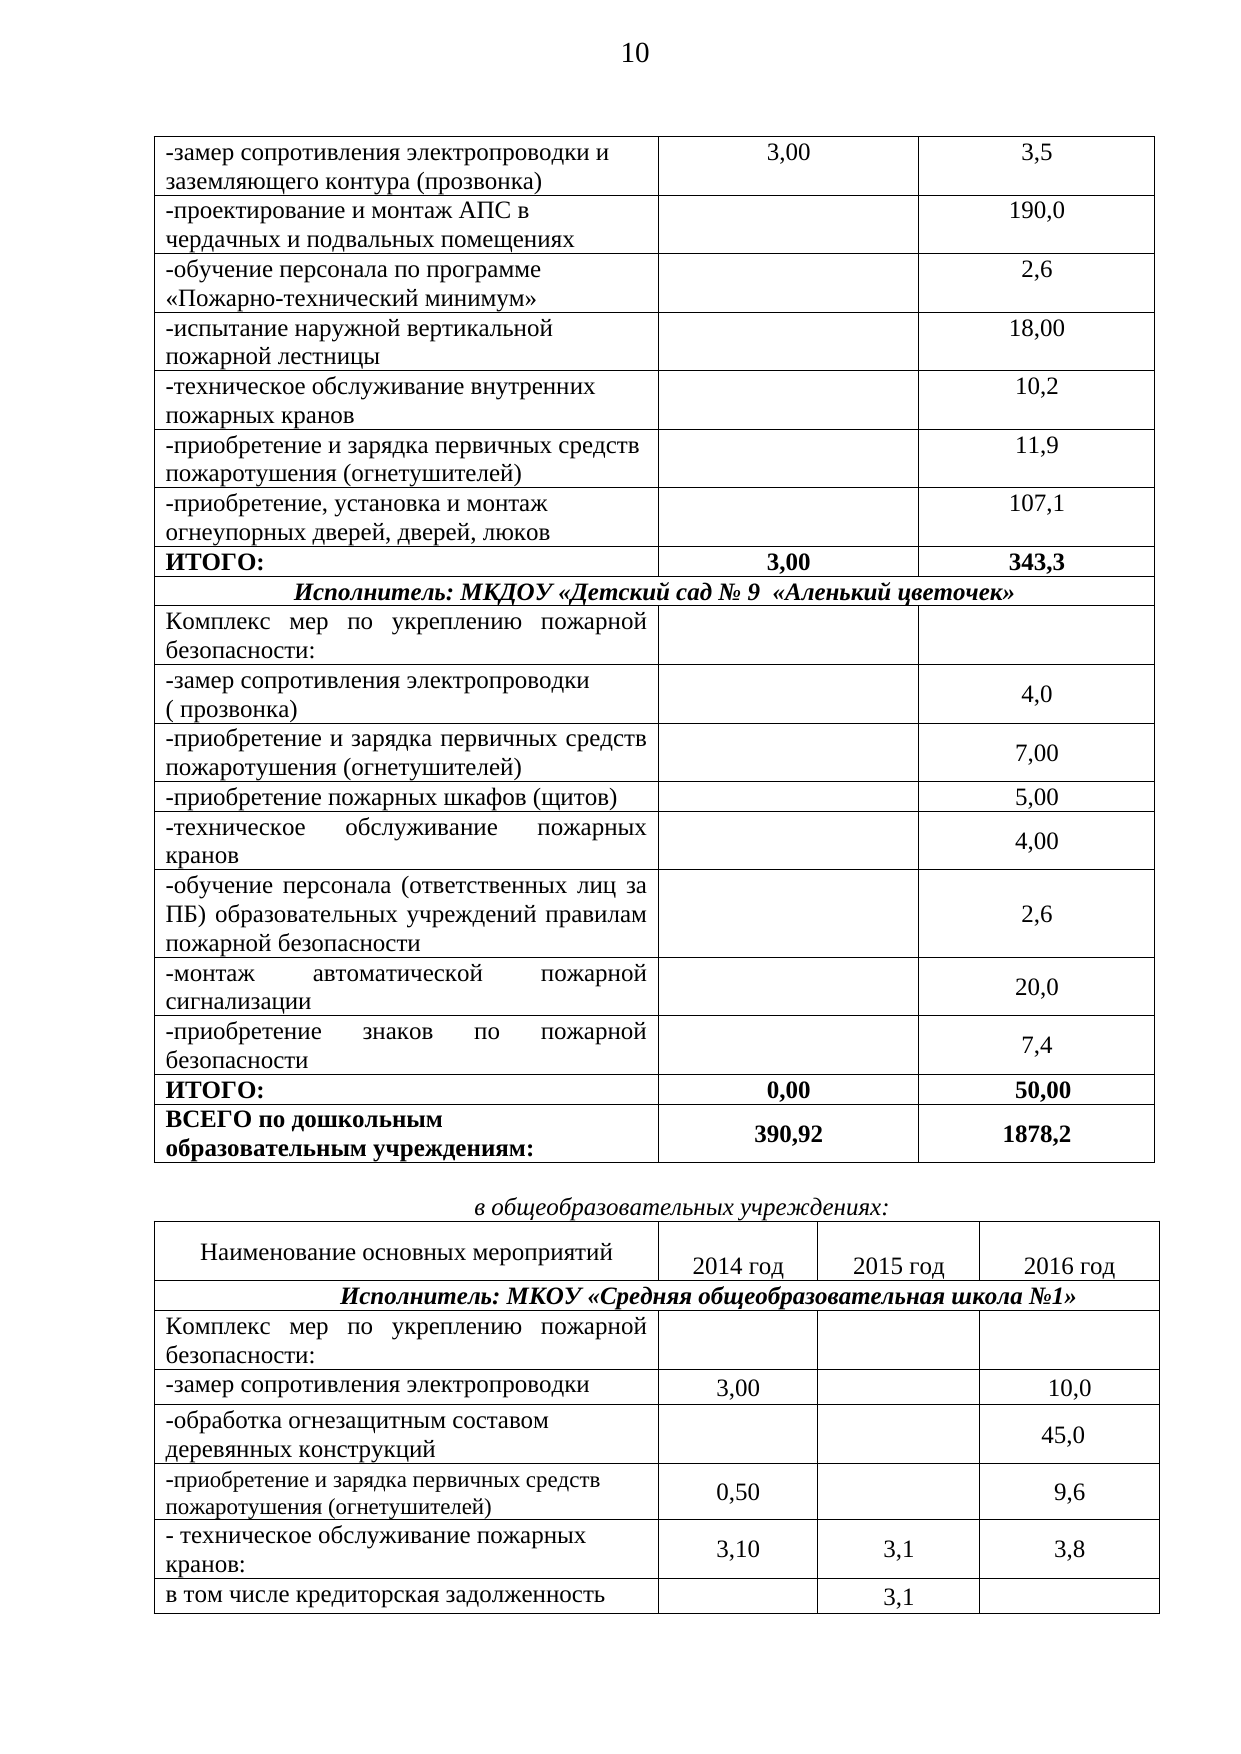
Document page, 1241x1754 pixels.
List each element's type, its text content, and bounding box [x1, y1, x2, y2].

table_cell [818, 1405, 979, 1463]
table_cell 3,00 [659, 547, 918, 576]
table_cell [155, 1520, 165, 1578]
table_cell 45,0 [980, 1405, 1159, 1463]
table_cell ИТОГО: [155, 1075, 658, 1103]
table_cell [980, 1311, 1159, 1368]
table_cell 9,6 [980, 1464, 1159, 1519]
table_cell 3,00 [659, 137, 918, 194]
table_cell -обучение персонала по программе «Пожарно-технический минимум» [155, 254, 658, 312]
table_cell -замер сопротивления электропроводки и заземляющего контура (прозвонка) [155, 137, 658, 194]
table_header [818, 1222, 979, 1250]
table_cell -приобретение и зарядка первичных средств пожаротушения (огнетушителей) [155, 430, 658, 487]
table_cell 7,4 [919, 1016, 1154, 1074]
table_cell [659, 1579, 817, 1613]
table_cell [659, 196, 918, 253]
table_cell 343,3 [919, 547, 1154, 576]
table_cell -замер сопротивления электропроводки [155, 1370, 658, 1404]
table_cell [659, 371, 918, 429]
table_cell [919, 606, 1154, 664]
table_cell Комплекс мер по укреплению пожарной безопасности: [155, 1311, 658, 1368]
table_cell 3,1 [818, 1579, 979, 1613]
table_cell 2015 год [818, 1250, 979, 1280]
table_cell -проектирование и монтаж АПС в чердачных и подвальных помещениях [155, 196, 658, 253]
table_cell 3,1 [818, 1520, 979, 1578]
table_header [980, 1222, 1159, 1250]
table_cell [818, 1311, 979, 1368]
table_cell 4,0 [919, 665, 1154, 722]
table_cell [980, 1579, 1159, 1613]
table_cell 20,0 [919, 958, 1154, 1015]
table_cell 2,6 [919, 254, 1154, 312]
table_cell -техническое обслуживание внутренних пожарных кранов [155, 371, 658, 429]
table_cell [659, 958, 918, 1015]
table_cell 2016 год [980, 1250, 1159, 1280]
table_cell -приобретение пожарных шкафов (щитов) [155, 782, 658, 811]
table_cell [659, 488, 918, 546]
table_cell [659, 665, 918, 722]
table_cell [659, 313, 918, 370]
table_cell 18,00 [919, 313, 1154, 370]
table_cell ИТОГО: [155, 547, 658, 576]
table_cell 50,00 [919, 1075, 1154, 1103]
table_cell 390,92 [659, 1105, 918, 1162]
table_cell Исполнитель: МКОУ «Средняя общеобразовательная школа №1» [155, 1281, 1159, 1310]
table_cell [659, 812, 918, 869]
table_cell 3,10 [659, 1520, 817, 1578]
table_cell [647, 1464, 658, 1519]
table_cell [659, 1405, 817, 1463]
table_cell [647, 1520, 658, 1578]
table_cell 2,6 [919, 870, 1154, 957]
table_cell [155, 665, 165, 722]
table_cell [659, 606, 918, 664]
table_cell -приобретение и зарядка первичных средств пожаротушения (огнетушителей) [155, 724, 658, 781]
table_cell 0,50 [659, 1464, 817, 1519]
table_cell [659, 870, 918, 957]
table_cell [659, 430, 918, 487]
table_header [659, 1222, 817, 1250]
table_cell [659, 1016, 918, 1074]
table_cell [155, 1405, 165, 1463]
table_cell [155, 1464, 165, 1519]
table_cell [818, 1370, 979, 1404]
table_cell 107,1 [919, 488, 1154, 546]
table_cell 3,8 [980, 1520, 1159, 1578]
table_cell 10,0 [980, 1370, 1159, 1404]
table_cell 7,00 [919, 724, 1154, 781]
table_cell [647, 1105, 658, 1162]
table_cell 190,0 [919, 196, 1154, 253]
table_cell -обучение персонала (ответственных лиц за ПБ) образовательных учреждений правилам пожарной безопасности [155, 870, 658, 957]
table_cell -техническое обслуживание пожарных кранов [155, 812, 658, 869]
table_cell [659, 782, 918, 811]
table_cell 3,5 [919, 137, 1154, 194]
table_cell 2014 год [659, 1250, 817, 1280]
table_cell -приобретение знаков по пожарной безопасности [155, 1016, 658, 1074]
table_cell 4,00 [919, 812, 1154, 869]
table_header Наименование основных мероприятий [155, 1222, 658, 1280]
table_cell -испытание наружной вертикальной пожарной лестницы [155, 313, 658, 370]
table_cell 11,9 [919, 430, 1154, 487]
table_cell -приобретение, установка и монтаж огнеупорных дверей, дверей, люков [155, 488, 658, 546]
table_cell в том числе кредиторская задолженность [155, 1579, 658, 1613]
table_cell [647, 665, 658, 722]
table_cell 1878,2 [919, 1105, 1154, 1162]
table_cell 5,00 [919, 782, 1154, 811]
table_cell [659, 1311, 817, 1368]
table_cell Комплекс мер по укреплению пожарной безопасности: [155, 606, 658, 664]
table_cell 0,00 [659, 1075, 918, 1103]
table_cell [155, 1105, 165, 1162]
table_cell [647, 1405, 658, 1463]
table_cell 10,2 [919, 371, 1154, 429]
table_cell [659, 254, 918, 312]
table_cell [659, 724, 918, 781]
table_cell [818, 1464, 979, 1519]
table_cell Исполнитель: МКДОУ «Детский сад № 9 «Аленький цветочек» [155, 577, 1154, 605]
text в общеобразовательных учреждениях: [165, 1192, 1104, 1221]
table_cell -монтаж автоматической пожарной сигнализации [155, 958, 658, 1015]
table_cell 3,00 [659, 1370, 817, 1404]
